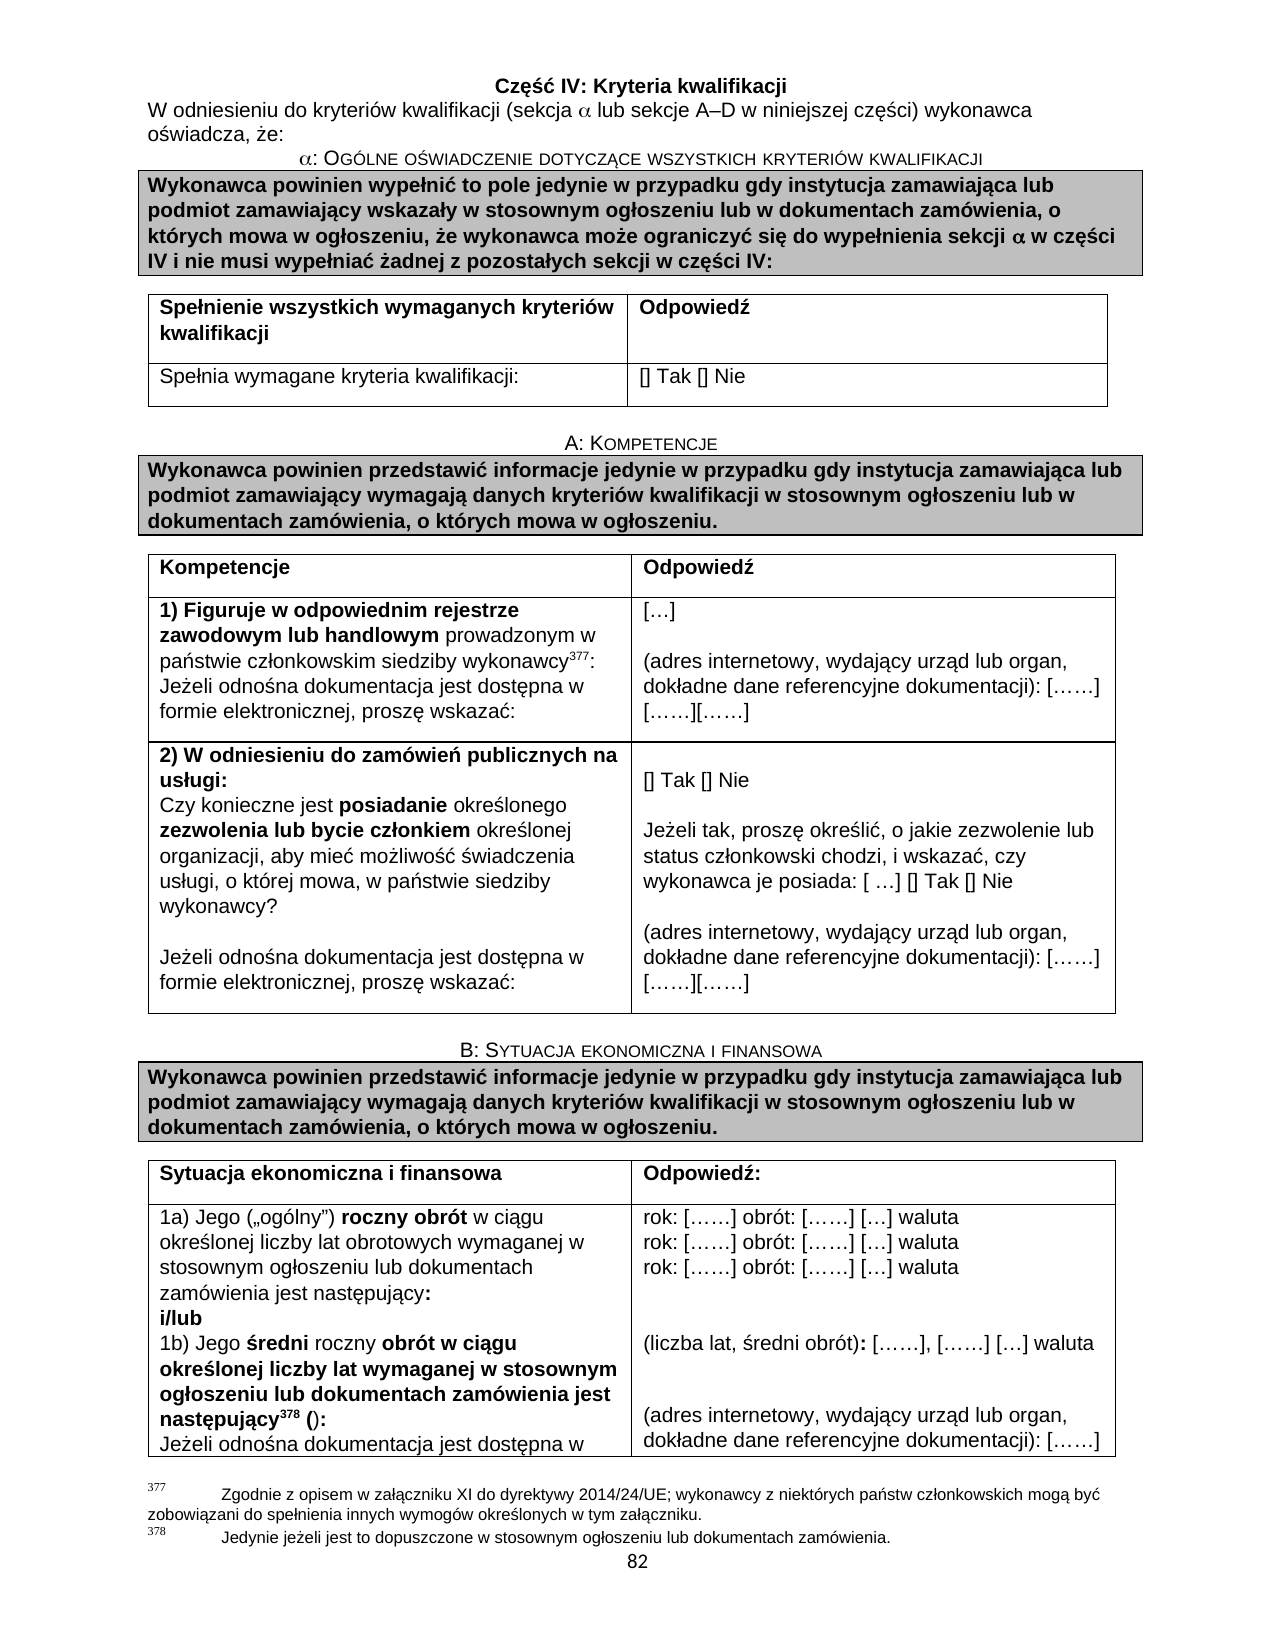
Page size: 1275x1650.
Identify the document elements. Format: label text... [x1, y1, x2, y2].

title A: Kompetencje [147, 431, 1134, 455]
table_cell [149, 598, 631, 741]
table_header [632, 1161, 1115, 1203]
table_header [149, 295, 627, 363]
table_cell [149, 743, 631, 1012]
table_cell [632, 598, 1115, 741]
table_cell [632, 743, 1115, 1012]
title B: Sytuacja ekonomiczna i finansowa [147, 1037, 1134, 1061]
title Część IV: Kryteria kwalifikacji [147, 74, 1134, 98]
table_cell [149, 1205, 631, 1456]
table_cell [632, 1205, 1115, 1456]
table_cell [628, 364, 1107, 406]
text W odniesieniu do kryteriów kwalifikacji (sekcja lub sekcje A–D w niniejszej części) wykonawca oświadcza, że: [147, 98, 1134, 146]
title : Ogólne oświadczenie dotyczące wszystkich kryteriów kwalifikacji [147, 146, 1134, 170]
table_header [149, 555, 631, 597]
text Wykonawca powinien przedstawić informacje jedynie w przypadku gdy instytucja zamawiająca lub podmiot zamawiający wymagają danych kryteriów kwalifikacji w stosownym ogłoszeniu lub w dokumentach zamówienia, o których mowa w ogłoszeniu. [139, 456, 1142, 534]
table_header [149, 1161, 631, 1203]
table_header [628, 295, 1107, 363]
text Wykonawca powinien wypełnić to pole jedynie w przypadku gdy instytucja zamawiająca lub podmiot zamawiający wskazały w stosownym ogłoszeniu lub w dokumentach zamówienia, o których mowa w ogłoszeniu, że wykonawca może ograniczyć się do wypełnienia sekcji w części IV i nie musi wypełniać żadnej z pozostałych sekcji w części IV: [139, 171, 1142, 275]
text Wykonawca powinien przedstawić informacje jedynie w przypadku gdy instytucja zamawiająca lub podmiot zamawiający wymagają danych kryteriów kwalifikacji w stosownym ogłoszeniu lub w dokumentach zamówienia, o których mowa w ogłoszeniu. [139, 1063, 1142, 1141]
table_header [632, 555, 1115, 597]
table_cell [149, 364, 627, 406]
